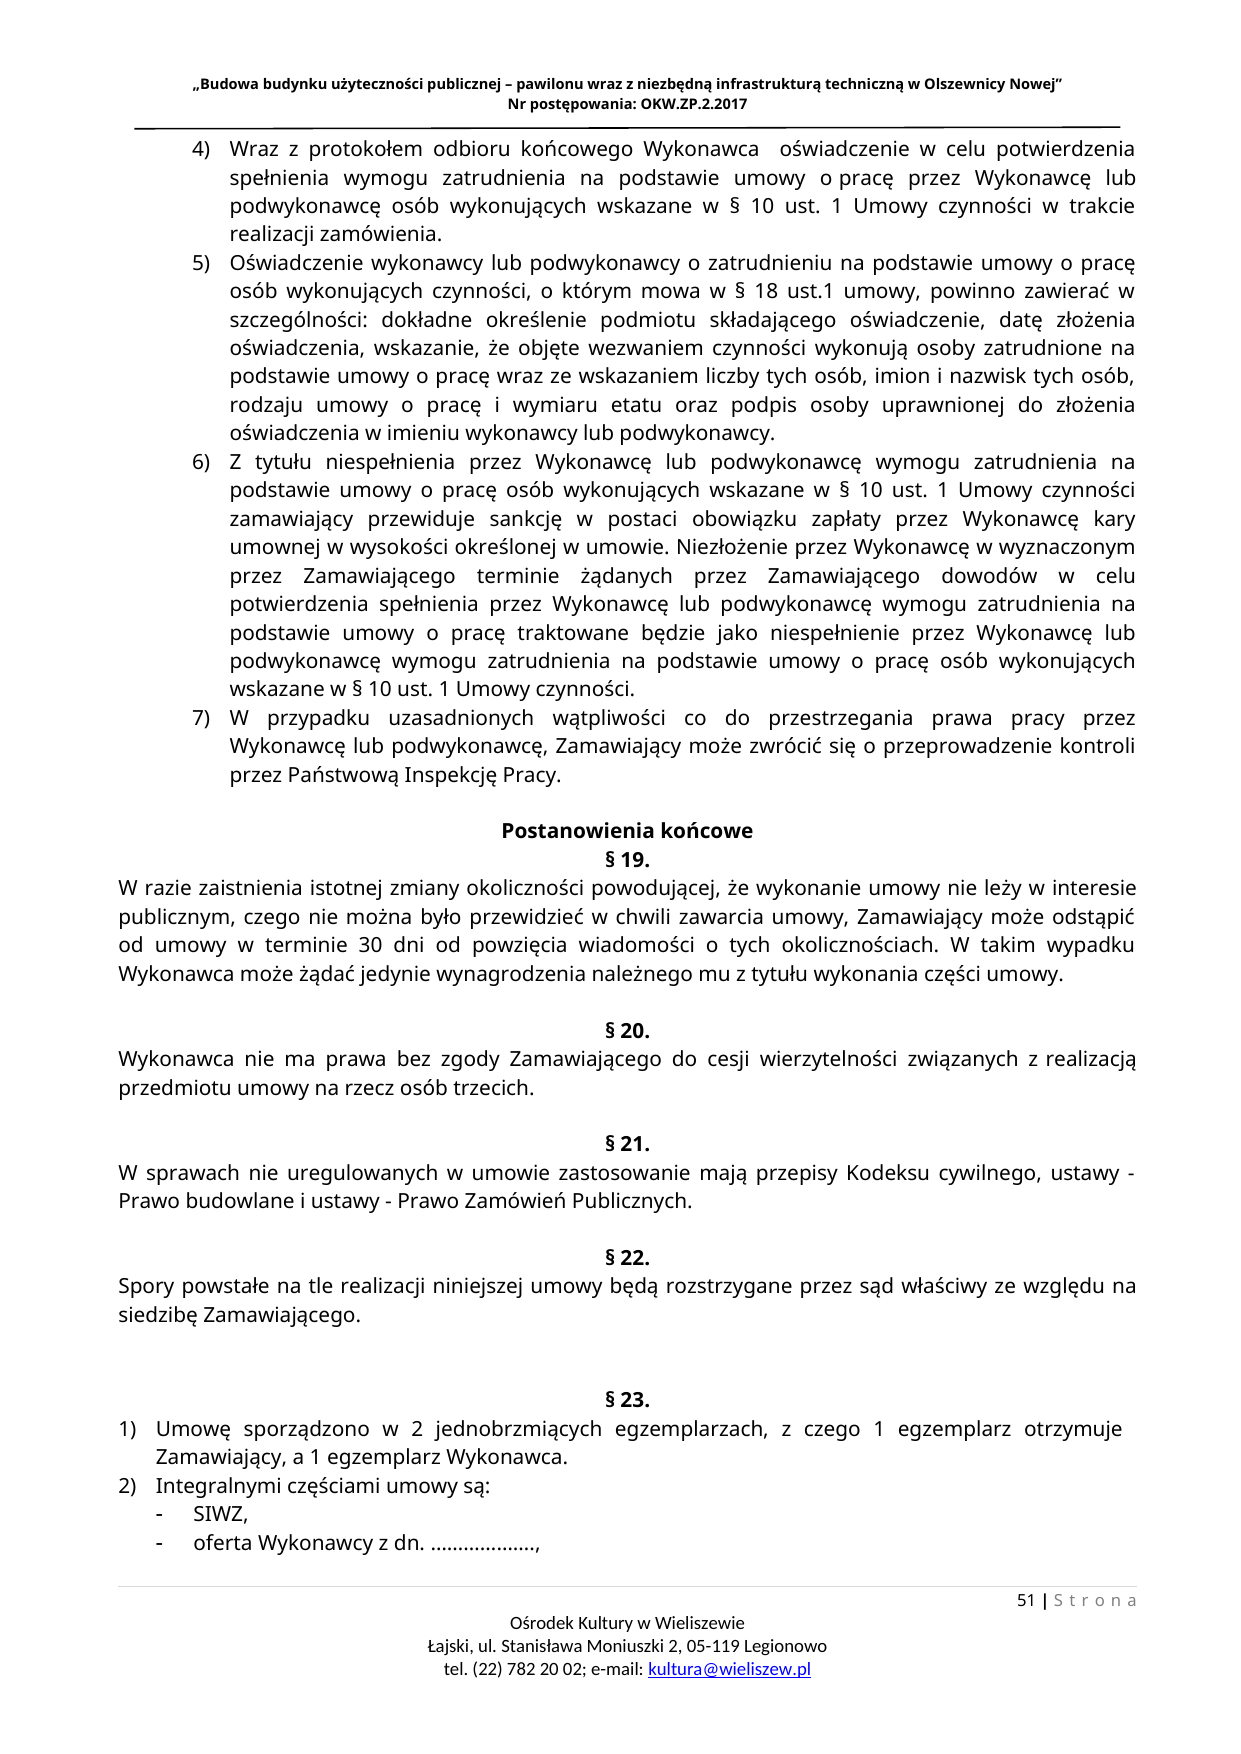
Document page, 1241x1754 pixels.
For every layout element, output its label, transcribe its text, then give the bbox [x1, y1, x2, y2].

text § 22. [118, 1243, 1137, 1272]
text Spory powstałe na tle realizacji niniejszej umowy będą rozstrzygane przez sąd właściwy ze względu na siedzibę Zamawiającego. [118, 1272, 1137, 1328]
list Oświadczenie wykonawcy lub podwykonawcy o zatrudnieniu na podstawie umowy o pracę osób wykonujących czynności, o którym mowa w § 18 ust.1 umowy, powinno zawierać w szczególności: dokładne określenie podmiotu składającego oświadczenie, datę złożenia oświadczenia, wskazanie, że objęte wezwaniem czynności wykonują osoby zatrudnione na podstawie umowy o pracę wraz ze wskazaniem liczby tych osób, imion i nazwisk tych osób, rodzaju umowy o pracę i wymiaru etatu oraz podpis osoby uprawnionej do złożenia oświadczenia w imieniu wykonawcy lub podwykonawcy. [192, 248, 1137, 447]
list W przypadku uzasadnionych wątpliwości co do przestrzegania prawa pracy przez Wykonawcę lub podwykonawcę, Zamawiający może zwrócić się o przeprowadzenie kontroli przez Państwową Inspekcję Pracy. [192, 703, 1137, 788]
list Wraz z protokołem odbioru końcowego Wykonawca oświadczenie w celu potwierdzenia spełnienia wymogu zatrudnienia na podstawie umowy o pracę przez Wykonawcę lub podwykonawcę osób wykonujących wskazane w § 10 ust. 1 Umowy czynności w trakcie realizacji zamówienia. [192, 134, 1137, 248]
text § 20. [118, 1016, 1137, 1044]
text Postanowienia końcowe [118, 817, 1137, 845]
text Wykonawca nie ma prawa bez zgody Zamawiającego do cesji wierzytelności związanych z realizacją przedmiotu umowy na rzecz osób trzecich. [118, 1044, 1137, 1101]
text § 23. [118, 1385, 1137, 1414]
text § 19. [118, 845, 1137, 873]
list SIWZ, [156, 1499, 1137, 1528]
text § 21. [118, 1129, 1137, 1158]
list Integralnymi częściami umowy są: [118, 1471, 1137, 1499]
list Umowę sporządzono w 2 jednobrzmiących egzemplarzach, z czego 1 egzemplarz otrzymuje Zamawiający, a 1 egzemplarz Wykonawca. [118, 1414, 1137, 1471]
text W razie zaistnienia istotnej zmiany okoliczności powodującej, że wykonanie umowy nie leży w interesie publicznym, czego nie można było przewidzieć w chwili zawarcia umowy, Zamawiający może odstąpić od umowy w terminie 30 dni od powzięcia wiadomości o tych okolicznościach. W takim wypadku Wykonawca może żądać jedynie wynagrodzenia należnego mu z tytułu wykonania części umowy. [118, 873, 1137, 987]
text W sprawach nie uregulowanych w umowie zastosowanie mają przepisy Kodeksu cywilnego, ustawy - Prawo budowlane i ustawy - Prawo Zamówień Publicznych. [118, 1158, 1137, 1215]
list Z tytułu niespełnienia przez Wykonawcę lub podwykonawcę wymogu zatrudnienia na podstawie umowy o pracę osób wykonujących wskazane w § 10 ust. 1 Umowy czynności zamawiający przewiduje sankcję w postaci obowiązku zapłaty przez Wykonawcę kary umownej w wysokości określonej w umowie. Niezłożenie przez Wykonawcę w wyznaczonym przez Zamawiającego terminie żądanych przez Zamawiającego dowodów w celu potwierdzenia spełnienia przez Wykonawcę lub podwykonawcę wymogu zatrudnienia na podstawie umowy o pracę traktowane będzie jako niespełnienie przez Wykonawcę lub podwykonawcę wymogu zatrudnienia na podstawie umowy o pracę osób wykonujących wskazane w § 10 ust. 1 Umowy czynności. [192, 447, 1137, 703]
list oferta Wykonawcy z dn. ………………., [156, 1528, 1137, 1556]
